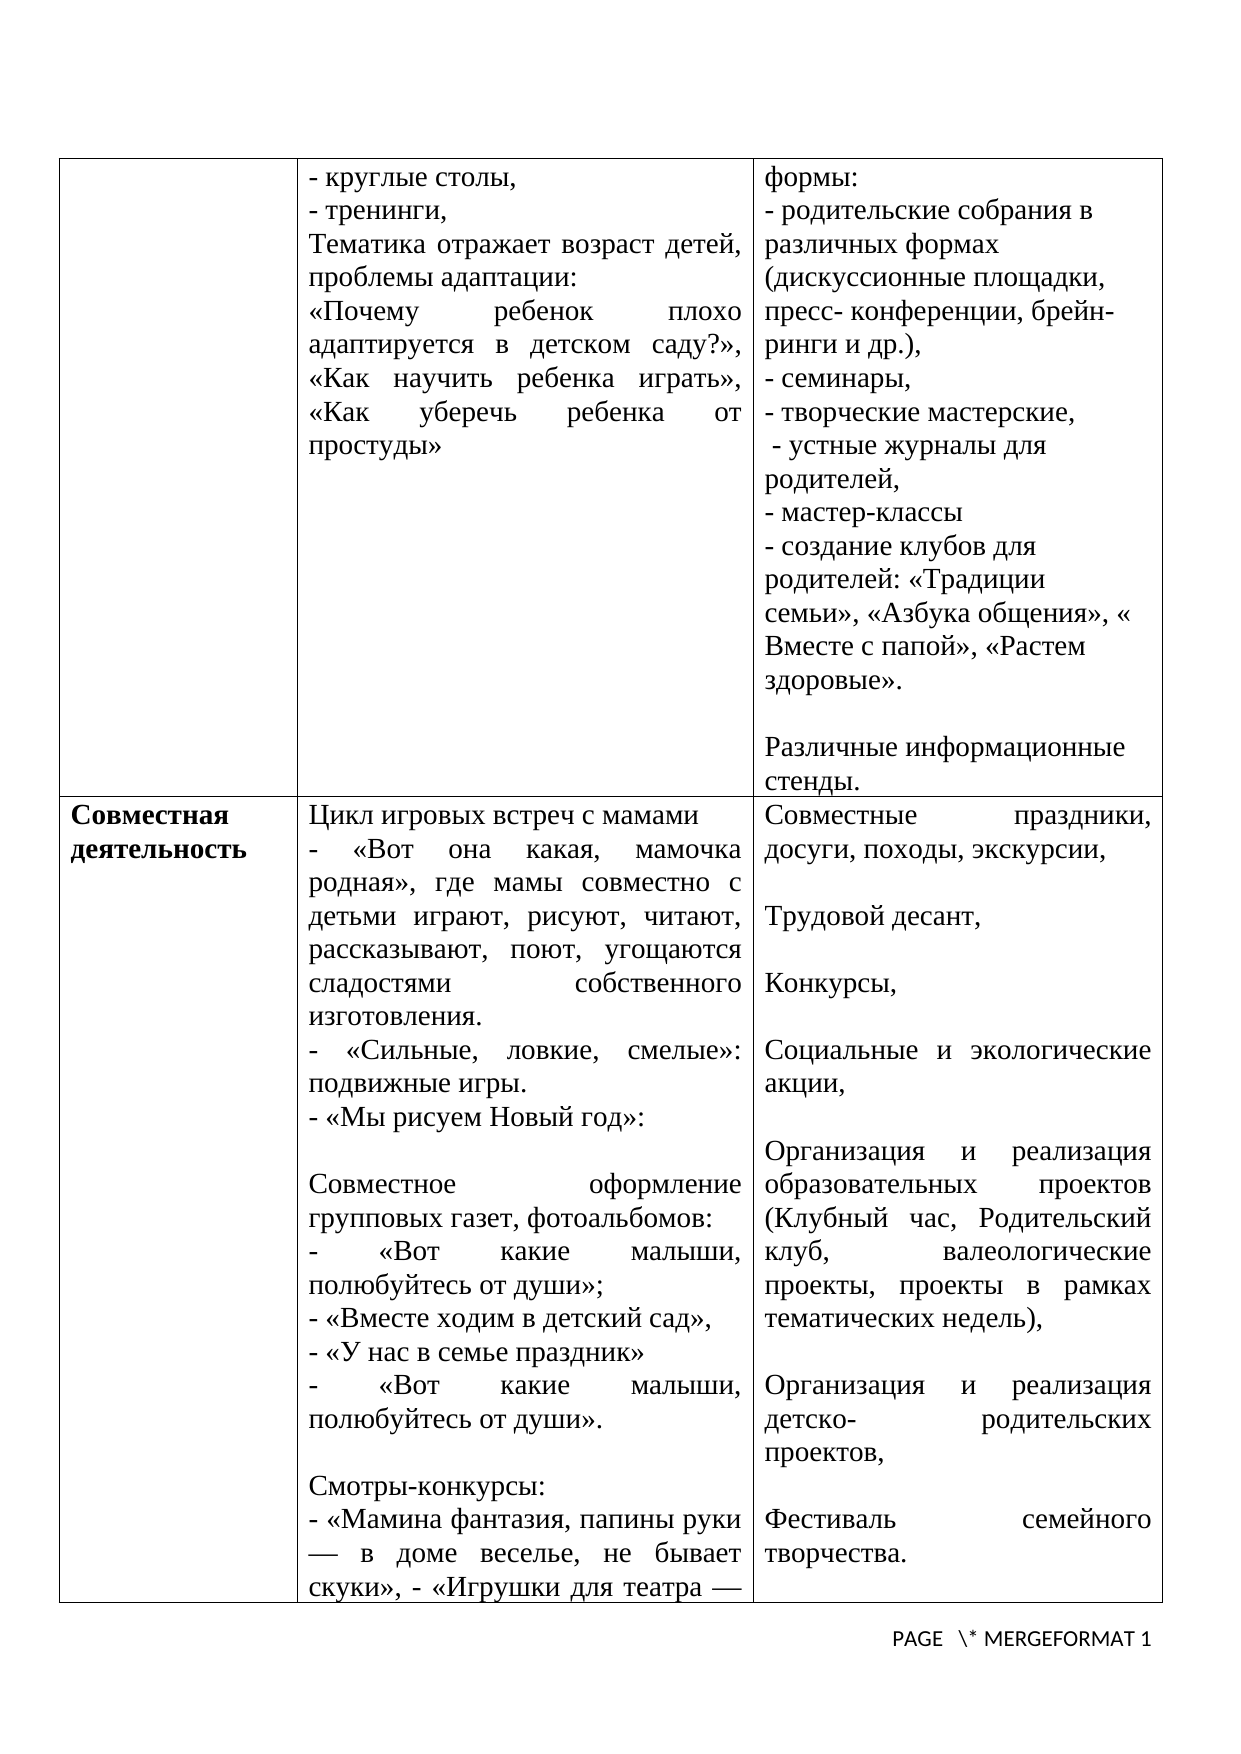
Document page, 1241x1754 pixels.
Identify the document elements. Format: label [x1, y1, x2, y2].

table_cell [298, 159, 753, 796]
table_cell [60, 797, 297, 1602]
table_cell [298, 797, 753, 1602]
table_cell [754, 159, 1162, 796]
table_cell [60, 159, 297, 796]
table_cell [754, 797, 1162, 1602]
